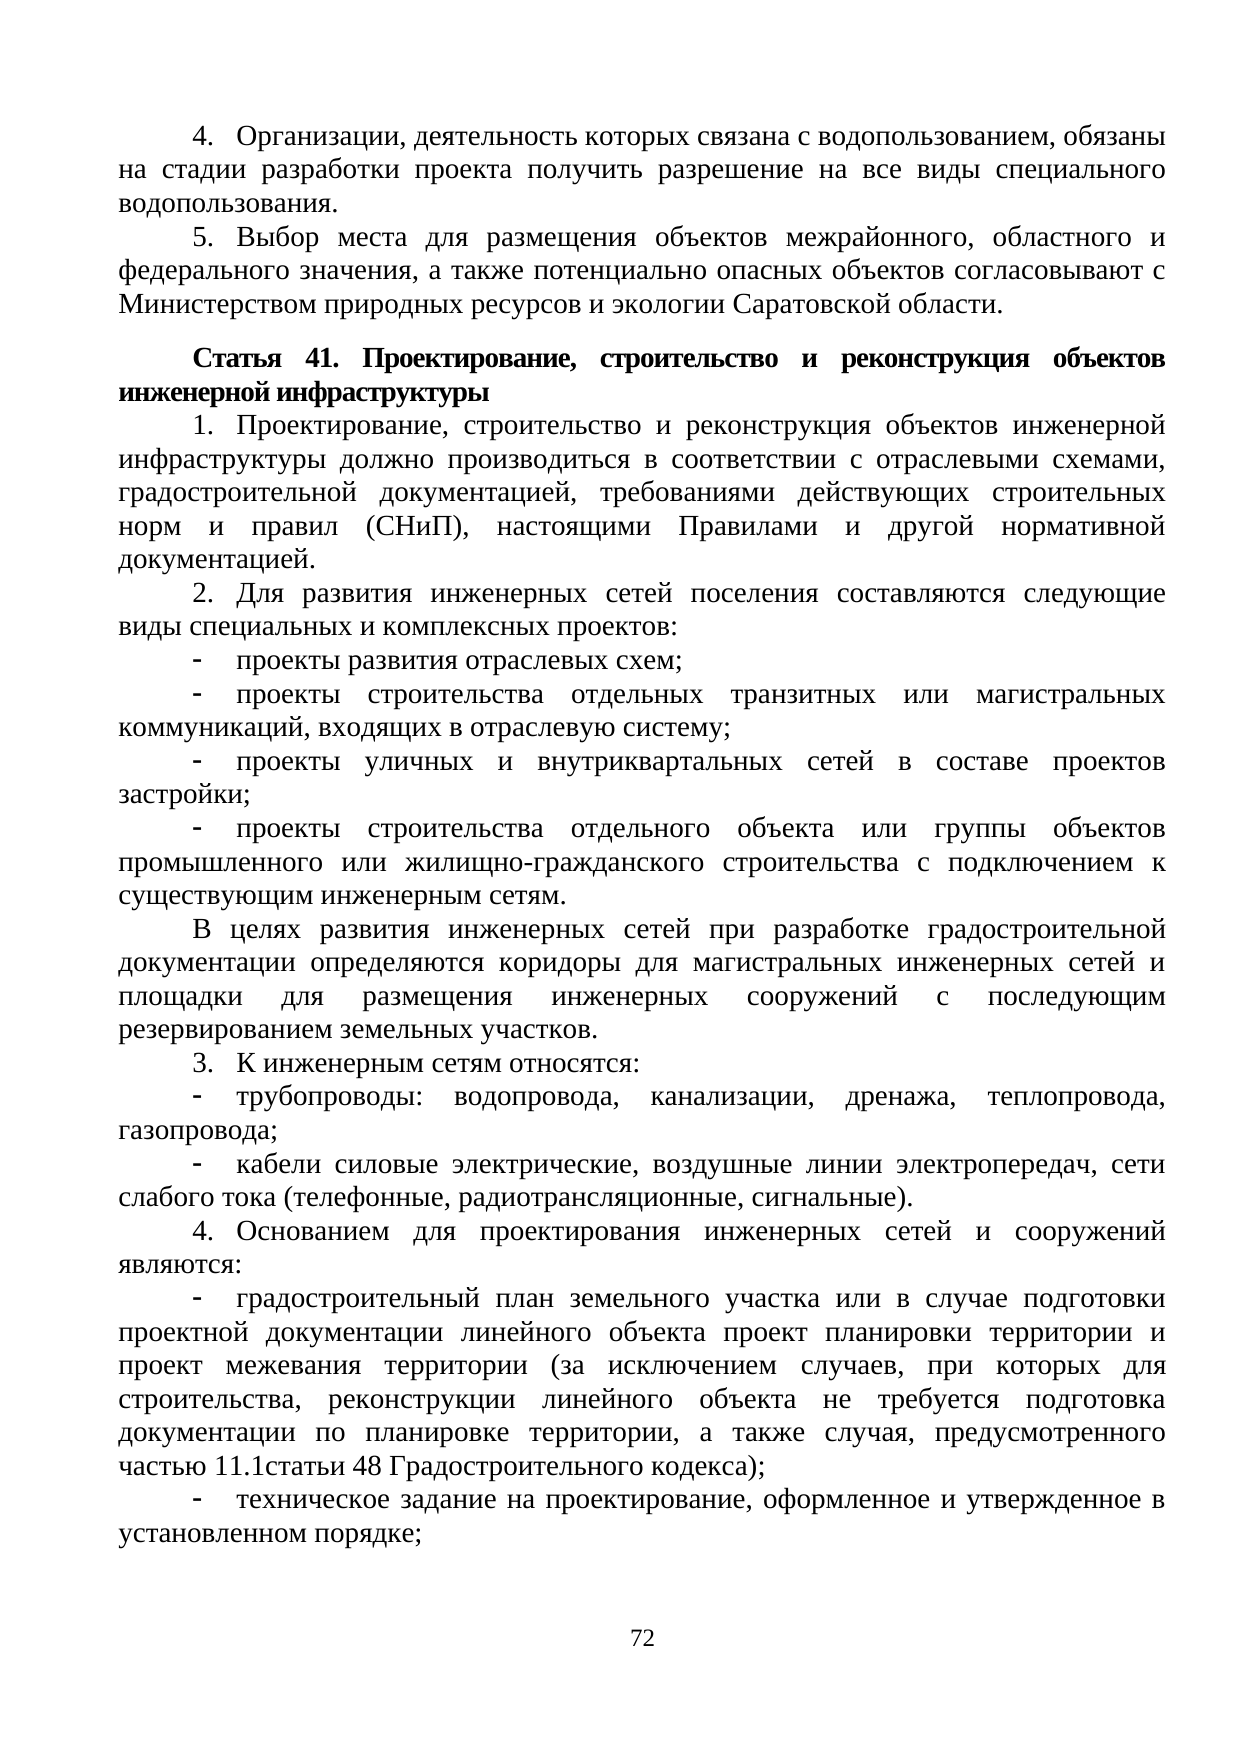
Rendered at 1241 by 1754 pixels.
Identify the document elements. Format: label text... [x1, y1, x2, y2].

list Выбор места для размещения объектов межрайонного, областного и федерального значения, а также потенциально опасных объектов согласовывают с Министерством природных ресурсов и экологии Саратовской области. [118, 219, 1167, 319]
list Для развития инженерных сетей поселения составляются следующие виды специальных и комплексных проектов: [118, 575, 1167, 642]
list кабели силовые электрические, воздушные линии электропередач, сети слабого тока (телефонные, радиотрансляционные, сигнальные). [118, 1146, 1167, 1213]
list трубопроводы: водопровода, канализации, дренажа, теплопровода, газопровода; [118, 1078, 1167, 1146]
list проекты уличных и внутриквартальных сетей в составе проектов застройки; [118, 743, 1167, 810]
list проекты строительства отдельного объекта или группы объектов промышленного или жилищно-гражданского строительства с подключением к существующим инженерным сетям. [118, 810, 1167, 911]
list Основанием для проектирования инженерных сетей и сооружений являются: [118, 1213, 1167, 1280]
text В целях развития инженерных сетей при разработке градостроительной документации определяются коридоры для магистральных инженерных сетей и площадки для размещения инженерных сооружений с последующим резервированием земельных участков. [118, 911, 1167, 1045]
subtitle Статья 41. Проектирование, строительство и реконструкция объектов инженерной инфраструктуры [118, 340, 1167, 407]
list проекты развития отраслевых схем; [118, 642, 1167, 676]
list Организации, деятельность которых связана с водопользованием, обязаны на стадии разработки проекта получить разрешение на все виды специального водопользования. [118, 118, 1167, 219]
list проекты строительства отдельных транзитных или магистральных коммуникаций, входящих в отраслевую систему; [118, 676, 1167, 743]
list Проектирование, строительство и реконструкция объектов инженерной инфраструктуры должно производиться в соответствии с отраслевыми схемами, градостроительной документацией, требованиями действующих строительных норм и правил (СНиП), настоящими Правилами и другой нормативной документацией. [118, 407, 1167, 575]
list техническое задание на проектирование, оформленное и утвержденное в установленном порядке; [118, 1481, 1167, 1548]
list К инженерным сетям относятся: [118, 1045, 1167, 1078]
list градостроительный план земельного участка или в случае подготовки проектной документации линейного объекта проект планировки территории и проект межевания территории (за исключением случаев, при которых для строительства, реконструкции линейного объекта не требуется подготовка документации по планировке территории, а также случая, предусмотренного частью 11.1статьи 48 Градостроительного кодекса); [118, 1280, 1167, 1481]
